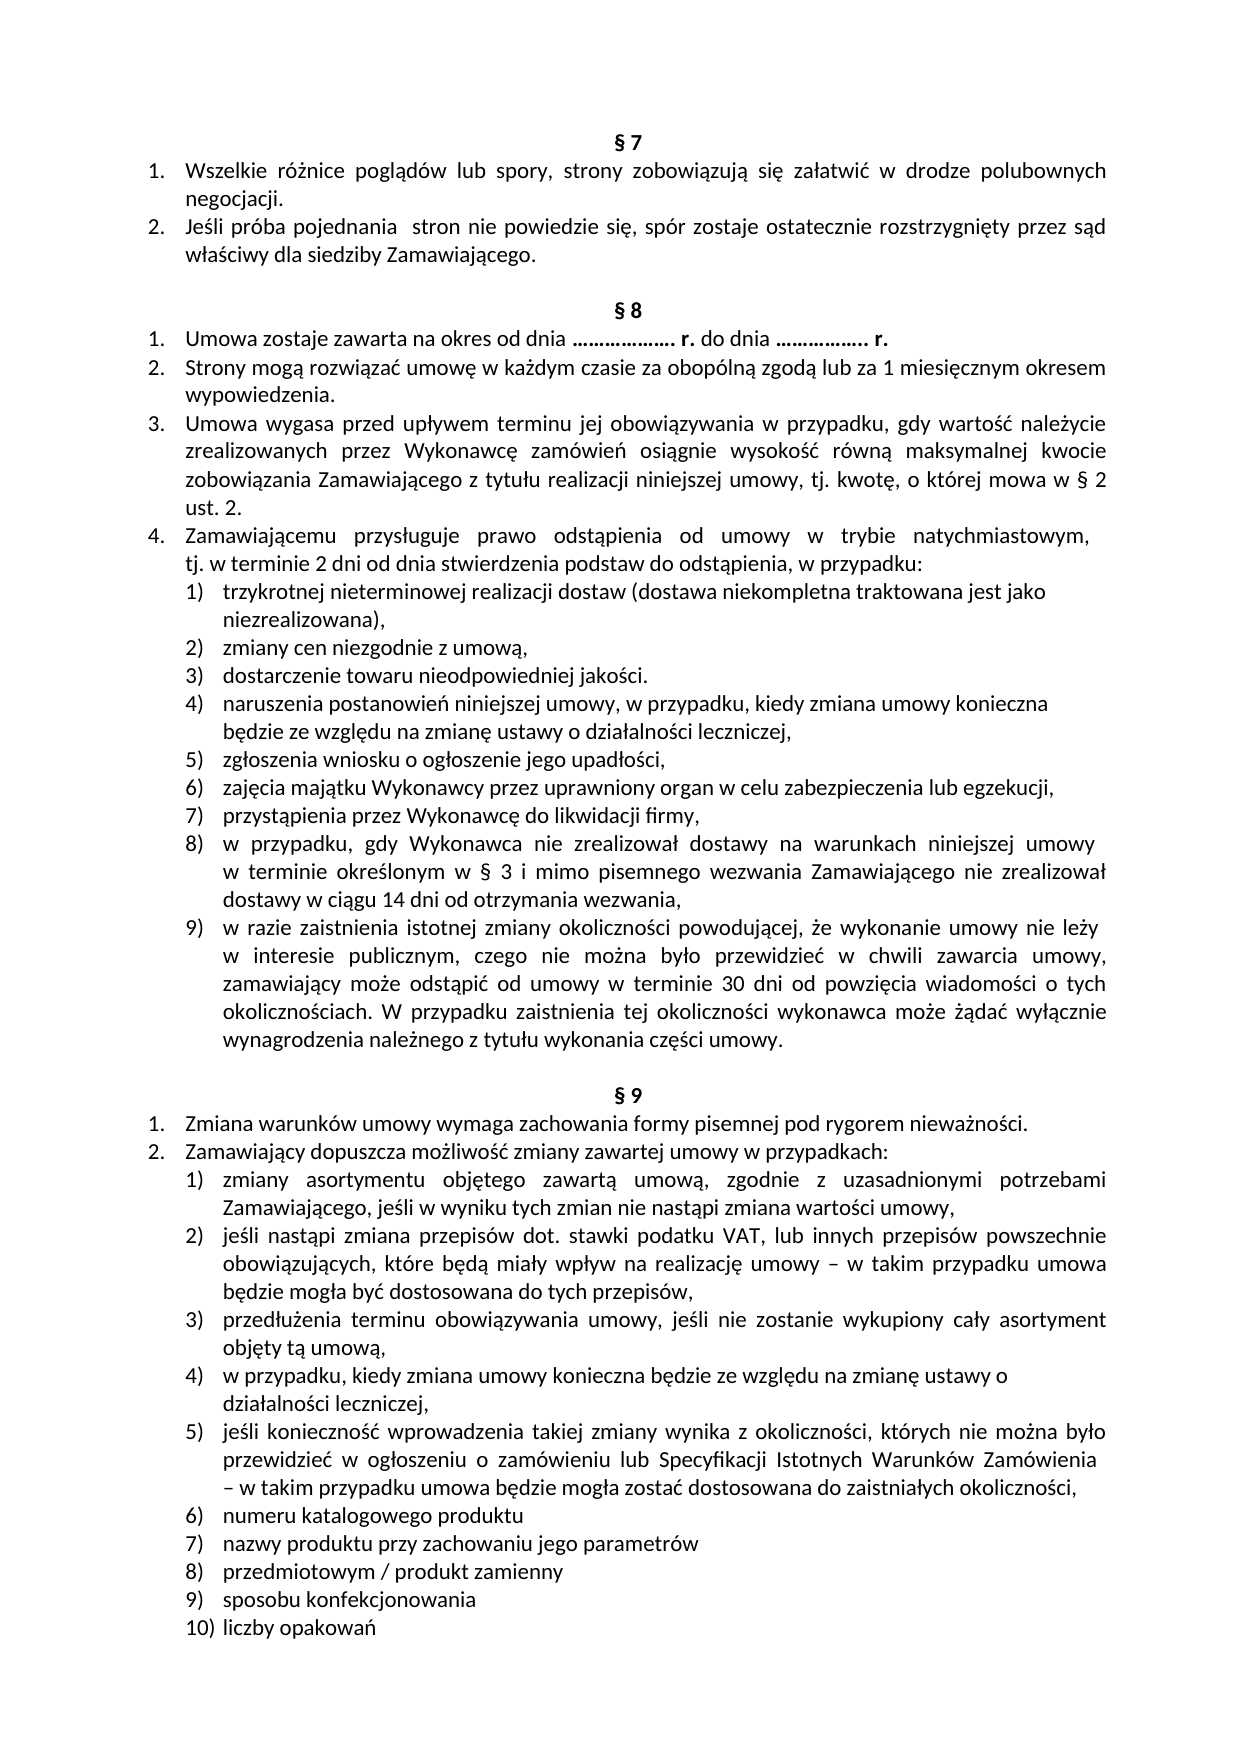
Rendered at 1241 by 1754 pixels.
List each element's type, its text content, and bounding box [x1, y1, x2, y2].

list zajęcia majątku Wykonawcy przez uprawniony organ w celu zabezpieczenia lub egzekucji, [185, 773, 1108, 801]
list jeśli nastąpi zmiana przepisów dot. stawki podatku VAT, lub innych przepisów powszechnie obowiązujących, które będą miały wpływ na realizację umowy – w takim przypadku umowa będzie mogła być dostosowana do tych przepisów, [185, 1221, 1108, 1305]
list zgłoszenia wniosku o ogłoszenie jego upadłości, [185, 745, 1108, 773]
list przedłużenia terminu obowiązywania umowy, jeśli nie zostanie wykupiony cały asortyment objęty tą umową, [185, 1305, 1108, 1361]
list Zmiana warunków umowy wymaga zachowania formy pisemnej pod rygorem nieważności. [148, 1109, 1108, 1137]
list dostarczenie towaru nieodpowiedniej jakości. [185, 661, 1108, 689]
list numeru katalogowego produktu [185, 1501, 1108, 1529]
list zmiany asortymentu objętego zawartą umową, zgodnie z uzasadnionymi potrzebami Zamawiającego, jeśli w wyniku tych zmian nie nastąpi zmiana wartości umowy, [185, 1165, 1108, 1221]
list przystąpienia przez Wykonawcę do likwidacji firmy, [185, 801, 1108, 829]
list trzykrotnej nieterminowej realizacji dostaw (dostawa niekompletna traktowana jest jako niezrealizowana), [185, 577, 1108, 633]
text § 8 [148, 297, 1108, 324]
list sposobu konfekcjonowania [185, 1586, 1108, 1613]
text § 9 [148, 1081, 1108, 1109]
list nazwy produktu przy zachowaniu jego parametrów [185, 1529, 1108, 1557]
list Zamawiający dopuszcza możliwość zmiany zawartej umowy w przypadkach: [148, 1137, 1108, 1165]
list Zamawiającemu przysługuje prawo odstąpienia od umowy w trybie natychmiastowym, tj. w terminie 2 dni od dnia stwierdzenia podstaw do odstąpienia, w przypadku: [148, 521, 1108, 577]
list liczby opakowań [185, 1613, 1108, 1642]
list w przypadku, kiedy zmiana umowy konieczna będzie ze względu na zmianę ustawy o działalności leczniczej, [185, 1361, 1108, 1417]
text § 7 [148, 128, 1108, 156]
list Jeśli próba pojednania stron nie powiedzie się, spór zostaje ostatecznie rozstrzygnięty przez sąd właściwy dla siedziby Zamawiającego. [148, 212, 1108, 268]
list Strony mogą rozwiązać umowę w każdym czasie za obopólną zgodą lub za 1 miesięcznym okresem wypowiedzenia. [148, 353, 1108, 409]
list jeśli konieczność wprowadzenia takiej zmiany wynika z okoliczności, których nie można było przewidzieć w ogłoszeniu o zamówieniu lub Specyfikacji Istotnych Warunków Zamówienia – w takim przypadku umowa będzie mogła zostać dostosowana do zaistniałych okoliczności, [185, 1417, 1108, 1501]
list naruszenia postanowień niniejszej umowy, w przypadku, kiedy zmiana umowy konieczna będzie ze względu na zmianę ustawy o działalności leczniczej, [185, 689, 1108, 745]
list Umowa wygasa przed upływem terminu jej obowiązywania w przypadku, gdy wartość należycie zrealizowanych przez Wykonawcę zamówień osiągnie wysokość równą maksymalnej kwocie zobowiązania Zamawiającego z tytułu realizacji niniejszej umowy, tj. kwotę, o której mowa w § 2 ust. 2. [148, 409, 1108, 521]
list w przypadku, gdy Wykonawca nie zrealizował dostawy na warunkach niniejszej umowy w terminie określonym w § 3 i mimo pisemnego wezwania Zamawiającego nie zrealizował dostawy w ciągu 14 dni od otrzymania wezwania, [185, 829, 1108, 913]
list Wszelkie różnice poglądów lub spory, strony zobowiązują się załatwić w drodze polubownych negocjacji. [148, 156, 1108, 212]
list przedmiotowym / produkt zamienny [185, 1557, 1108, 1586]
list Umowa zostaje zawarta na okres od dnia ………………. r. do dnia …………….. r. [148, 324, 1108, 353]
list w razie zaistnienia istotnej zmiany okoliczności powodującej, że wykonanie umowy nie leży w interesie publicznym, czego nie można było przewidzieć w chwili zawarcia umowy, zamawiający może odstąpić od umowy w terminie 30 dni od powzięcia wiadomości o tych okolicznościach. W przypadku zaistnienia tej okoliczności wykonawca może żądać wyłącznie wynagrodzenia należnego z tytułu wykonania części umowy. [185, 913, 1108, 1053]
list zmiany cen niezgodnie z umową, [185, 633, 1108, 661]
